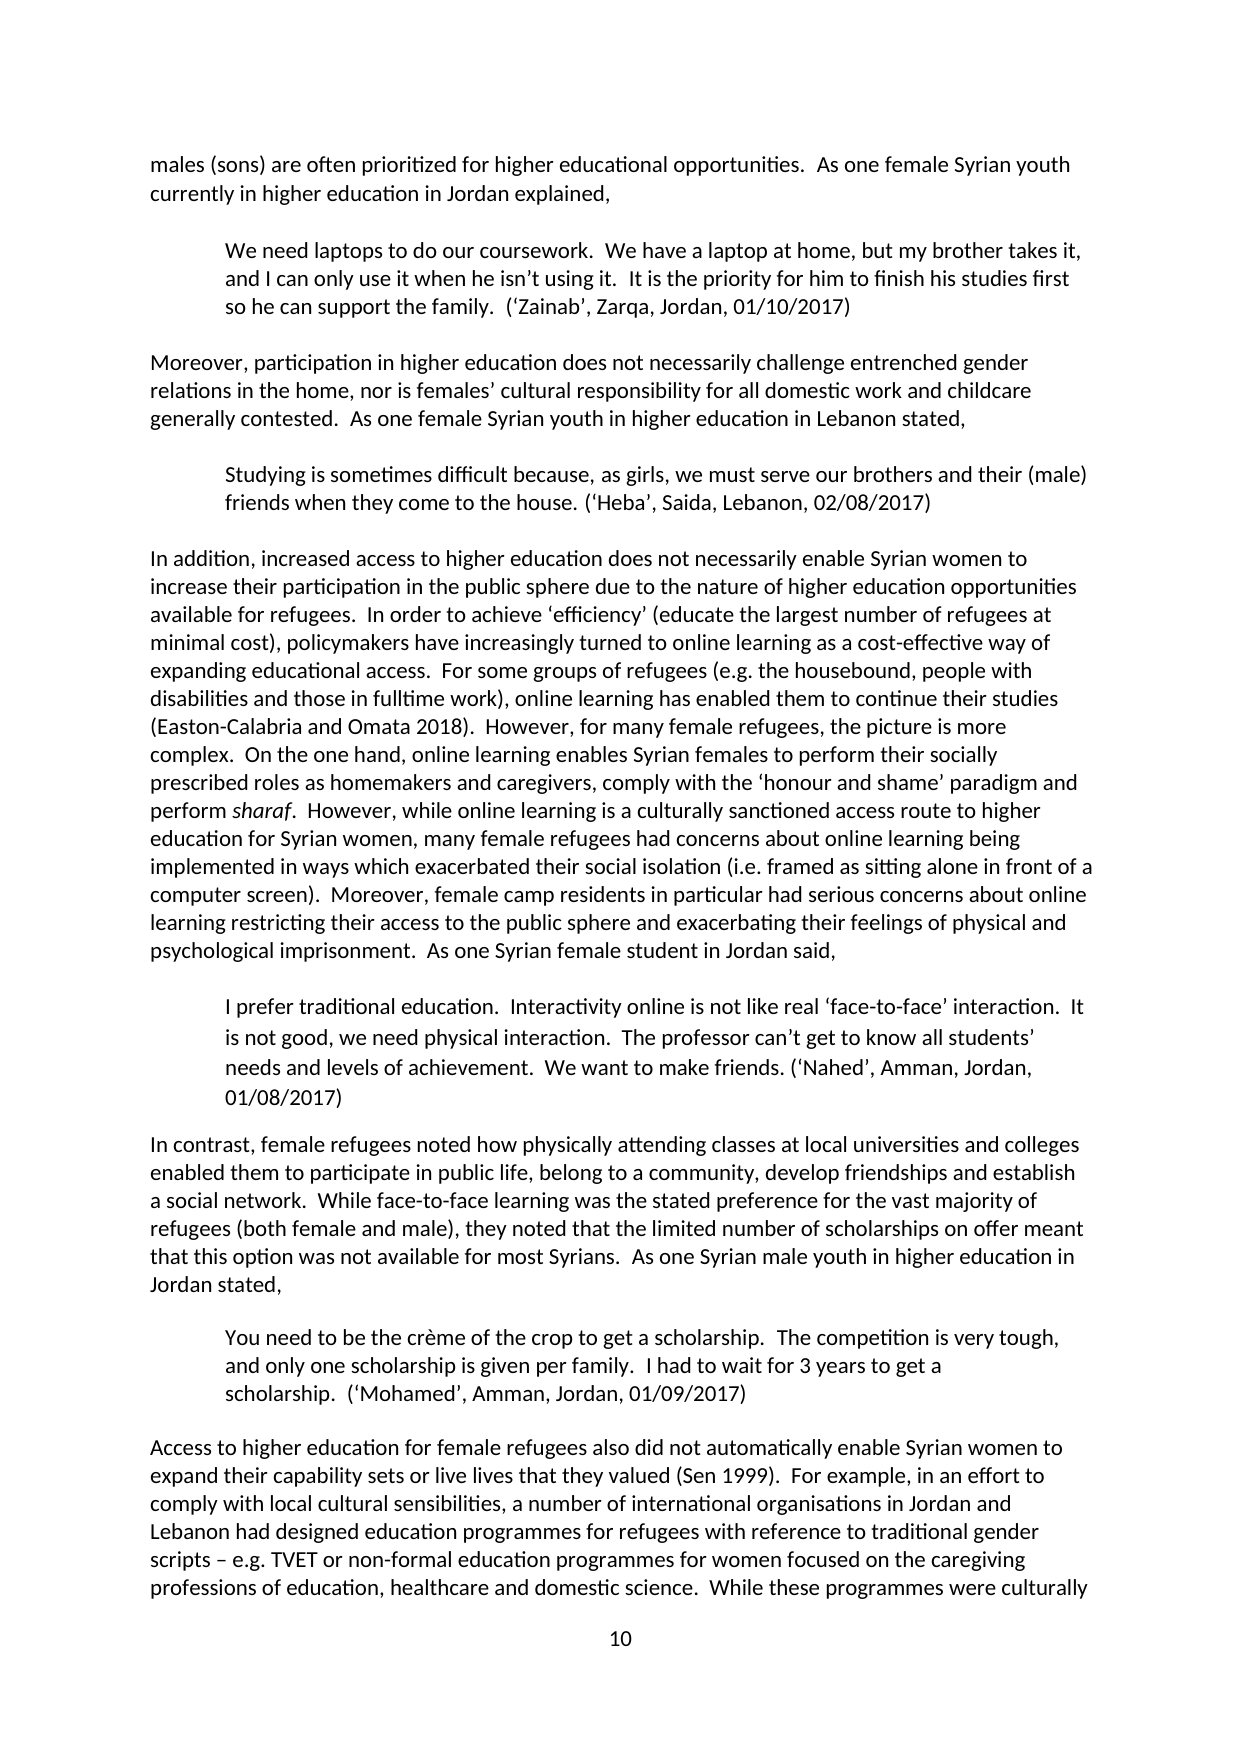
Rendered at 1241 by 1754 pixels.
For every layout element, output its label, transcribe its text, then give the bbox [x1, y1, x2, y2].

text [150, 150, 1096, 207]
text Studying is sometimes difficult because, as girls, we must serve our brothers and their (male) friends when they come to the house. (‘Heba’, Saida, Lebanon, 02/08/2017) [225, 460, 1090, 516]
text We need laptops to do our coursework. We have a laptop at home, but my brother takes it, and I can only use it when he isn’t using it. It is the priority for him to finish his studies first so he can support the family. (‘Zainab’, Zarqa, Jordan, 01/10/2017) [225, 236, 1090, 320]
text You need to be the crème of the crop to get a scholarship. The competition is very tough, and only one scholarship is given per family. I had to wait for 3 years to get a scholarship. (‘Mohamed’, Amman, Jordan, 01/09/2017) [225, 1323, 1090, 1408]
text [150, 1433, 1090, 1601]
text I prefer traditional education. Interactivity online is not like real ‘face-to-face’ interaction. It is not good, we need physical interaction. The professor can’t get to know all students’ needs and levels of achievement. We want to make friends. (‘Nahed’, Amman, Jordan, 01/08/2017) [225, 992, 1090, 1111]
text In addition, increased access to higher education does not necessarily enable Syrian women to increase their participation in the public sphere due to the nature of higher education opportunities available for refugees. In order to achieve ‘efficiency’ (educate the largest number of refugees at minimal cost), policymakers have increasingly turned to online learning as a cost-effective way of expanding educational access. For some groups of refugees (e.g. the housebound, people with disabilities and those in fulltime work), online learning has enabled them to continue their studies (Easton-Calabria and Omata 2018). However, for many female refugees, the picture is more complex. On the one hand, online learning enables Syrian females to perform their socially prescribed roles as homemakers and caregivers, comply with the ‘honour and shame’ paradigm and perform sharaf. However, while online learning is a culturally sanctioned access route to higher education for Syrian women, many female refugees had concerns about online learning being implemented in ways which exacerbated their social isolation (i.e. framed as sitting alone in front of a computer screen). Moreover, female camp residents in particular had serious concerns about online learning restricting their access to the public sphere and exacerbating their feelings of physical and psychological imprisonment. As one Syrian female student in Jordan said, [150, 544, 1096, 964]
text In contrast, female refugees noted how physically attending classes at local universities and colleges enabled them to participate in public life, belong to a community, develop friendships and establish a social network. While face-to-face learning was the stated preference for the vast majority of refugees (both female and male), they noted that the limited number of scholarships on offer meant that this option was not available for most Syrians. As one Syrian male youth in higher education in Jordan stated, [150, 1130, 1090, 1298]
text Moreover, participation in higher education does not necessarily challenge entrenched gender relations in the home, nor is females’ cultural responsibility for all domestic work and childcare generally contested. As one female Syrian youth in higher education in Lebanon stated, [150, 348, 1096, 432]
